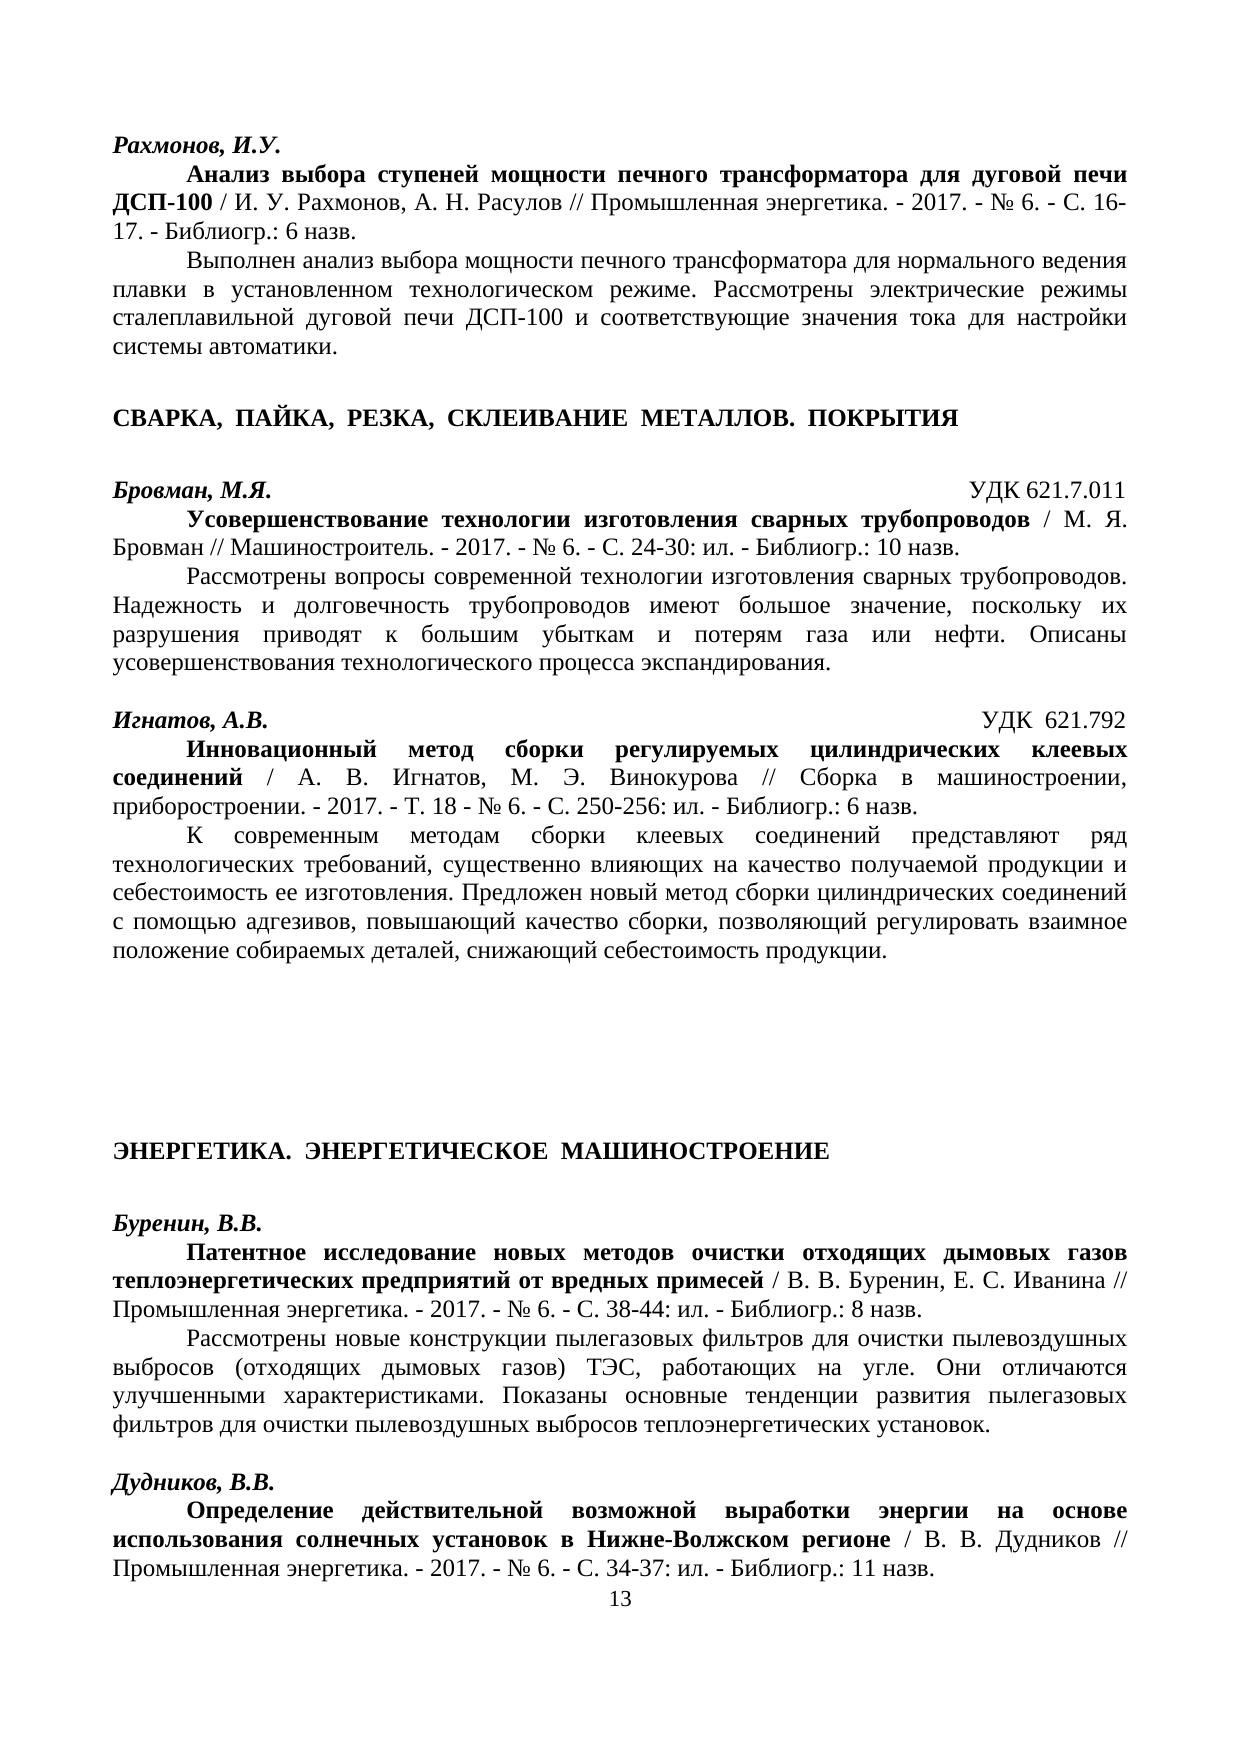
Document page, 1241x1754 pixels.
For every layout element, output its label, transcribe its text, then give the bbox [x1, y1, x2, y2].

text Выполнен анализ выбора мощности печного трансформатора для нормального ведения плавки в установленном технологическом режиме. Рассмотрены электрические режимы сталеплавильной дуговой печи ДСП-100 и соответствующие значения тока для настройки системы автоматики. [112, 245, 1128, 360]
text Игнатов, А.В. УДК 621.792 [112, 705, 1128, 734]
text Буренин, В.В. [112, 1208, 1128, 1237]
text Рассмотрены новые конструкции пылегазовых фильтров для очистки пылевоздушных выбросов (отходящих дымовых газов) ТЭС, работающих на угле. Они отличаются улучшенными характеристиками. Показаны основные тенденции развития пылегазовых фильтров для очистки пылевоздушных выбросов теплоэнергетических установок. [112, 1323, 1128, 1438]
text Инновационный метод сборки регулируемых цилиндрических клеевых соединений / А. В. Игнатов, М. Э. Винокурова // Сборка в машиностроении, приборостроении. - 2017. - Т. 18 - № 6. - С. 250-256: ил. - Библиогр.: 6 назв. [112, 734, 1128, 820]
text Дудников, В.В. [112, 1467, 1128, 1496]
text Патентное исследование новых методов очистки отходящих дымовых газов теплоэнергетических предприятий от вредных примесей / В. В. Буренин, Е. С. Иванина // Промышленная энергетика. - 2017. - № 6. - С. 38-44: ил. - Библиогр.: 8 назв. [112, 1237, 1128, 1323]
text Усовершенствование технологии изготовления сварных трубопроводов / М. Я. Бровман // Машиностроитель. - 2017. - № 6. - С. 24-30: ил. - Библиогр.: 10 назв. [112, 504, 1128, 561]
text К современным методам сборки клеевых соединений представляют ряд технологических требований, существенно влияющих на качество получаемой продукции и себестоимость ее изготовления. Предложен новый метод сборки цилиндрических соединений с помощью адгезивов, повышающий качество сборки, позволяющий регулировать взаимное положение собираемых деталей, снижающий себестоимость продукции. [112, 820, 1128, 964]
text Рахмонов, И.У. [112, 130, 1128, 159]
text Анализ выбора ступеней мощности печного трансформатора для дуговой печи ДСП-100 / И. У. Рахмонов, А. Н. Расулов // Промышленная энергетика. - 2017. - № 6. - С. 16-17. - Библиогр.: 6 назв. [112, 159, 1128, 245]
text Определение действительной возможной выработки энергии на основе использования солнечных установок в Нижне-Волжском регионе / В. В. Дудников // Промышленная энергетика. - 2017. - № 6. - С. 34-37: ил. - Библиогр.: 11 назв. [112, 1496, 1128, 1582]
text ЭНЕРГЕТИКА. ЭНЕРГЕТИЧЕСКОЕ МАШИНОСТРОЕНИЕ [112, 1136, 1128, 1165]
text СВАРКА, ПАЙКА, РЕЗКА, СКЛЕИВАНИЕ МЕТАЛЛОВ. ПОКРЫТИЯ [112, 403, 1128, 432]
text Рассмотрены вопросы современной технологии изготовления сварных трубопроводов. Надежность и долговечность трубопроводов имеют большое значение, поскольку их разрушения приводят к большим убыткам и потерям газа или нефти. Описаны усовершенствования технологического процесса экспандирования. [112, 561, 1128, 676]
text Бровман, М.Я. УДК 621.7.011 [112, 475, 1128, 504]
